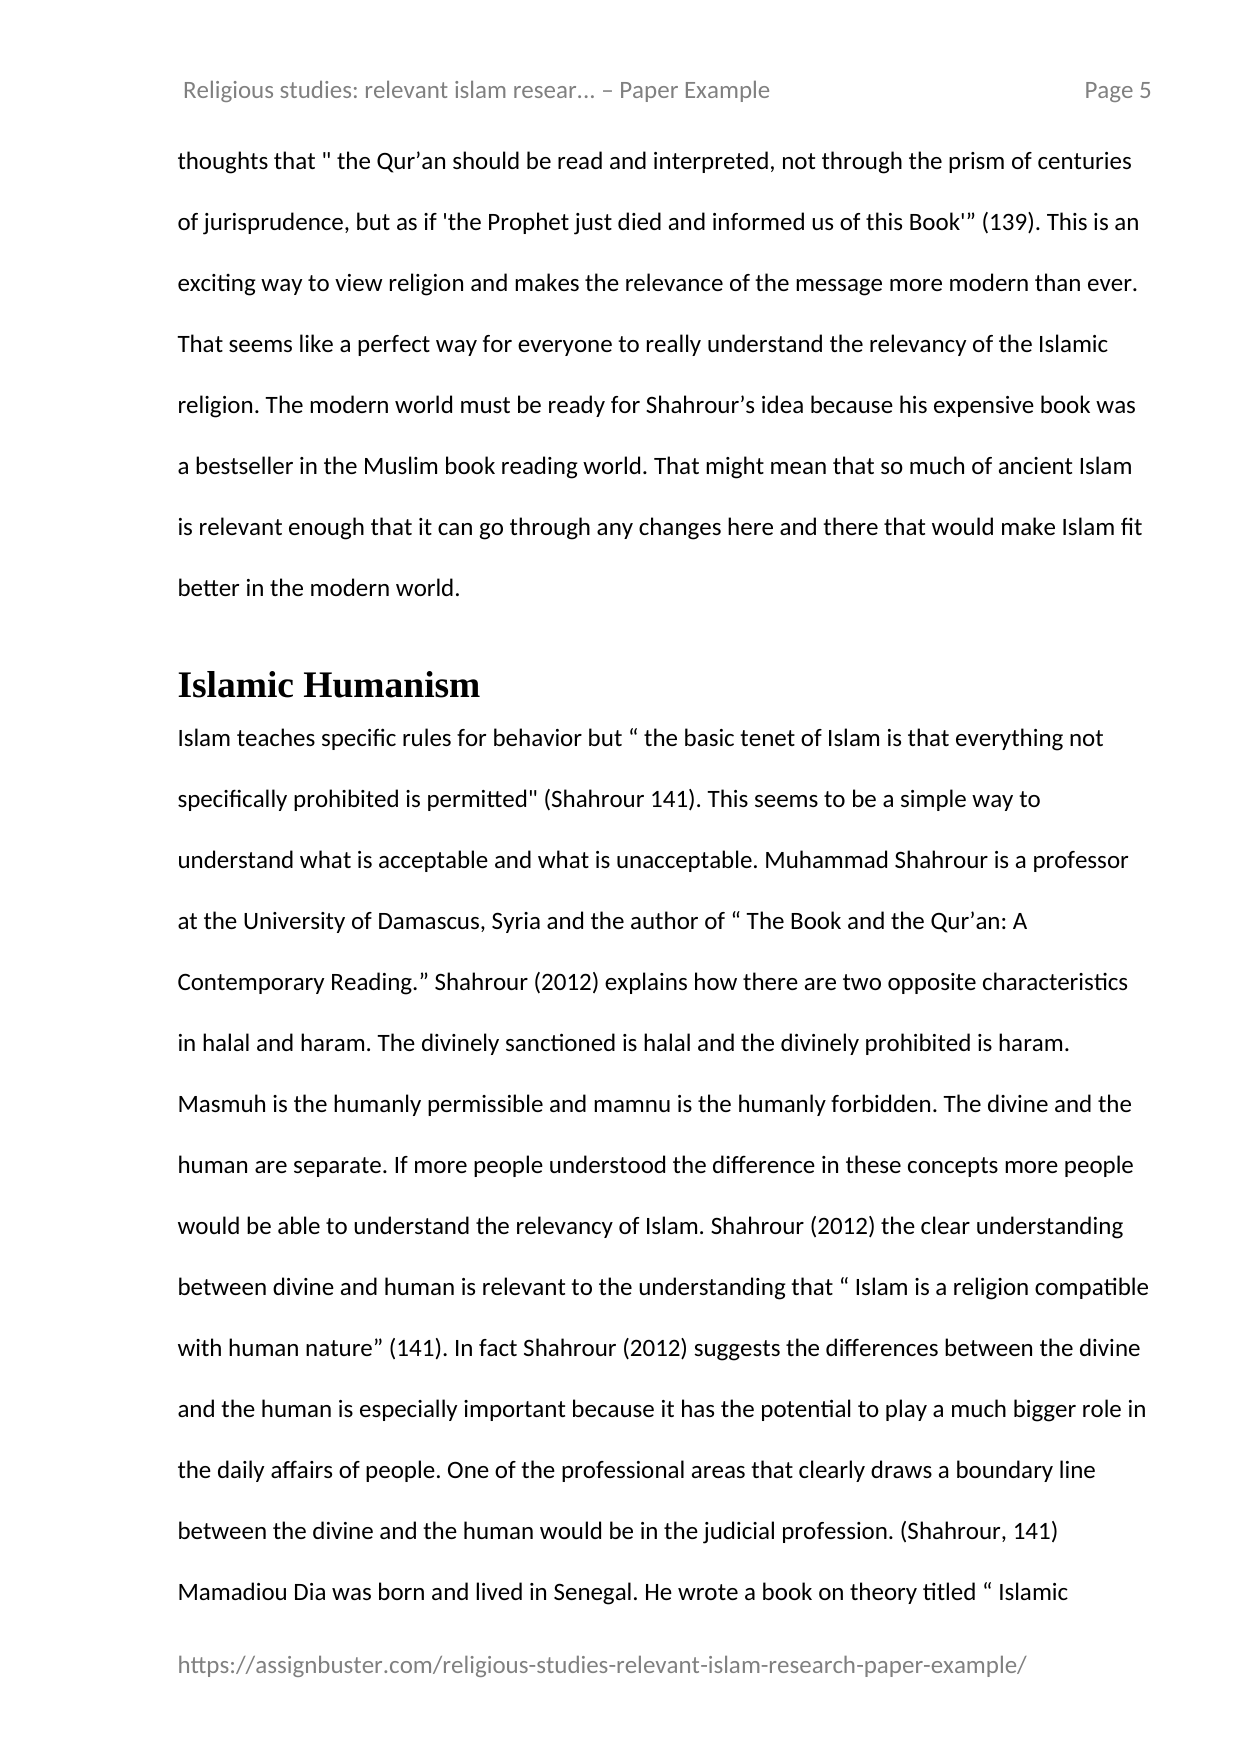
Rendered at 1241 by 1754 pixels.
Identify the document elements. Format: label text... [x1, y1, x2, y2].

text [177, 722, 1152, 1607]
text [177, 145, 1152, 603]
subtitle Islamic Humanism [177, 663, 1152, 706]
